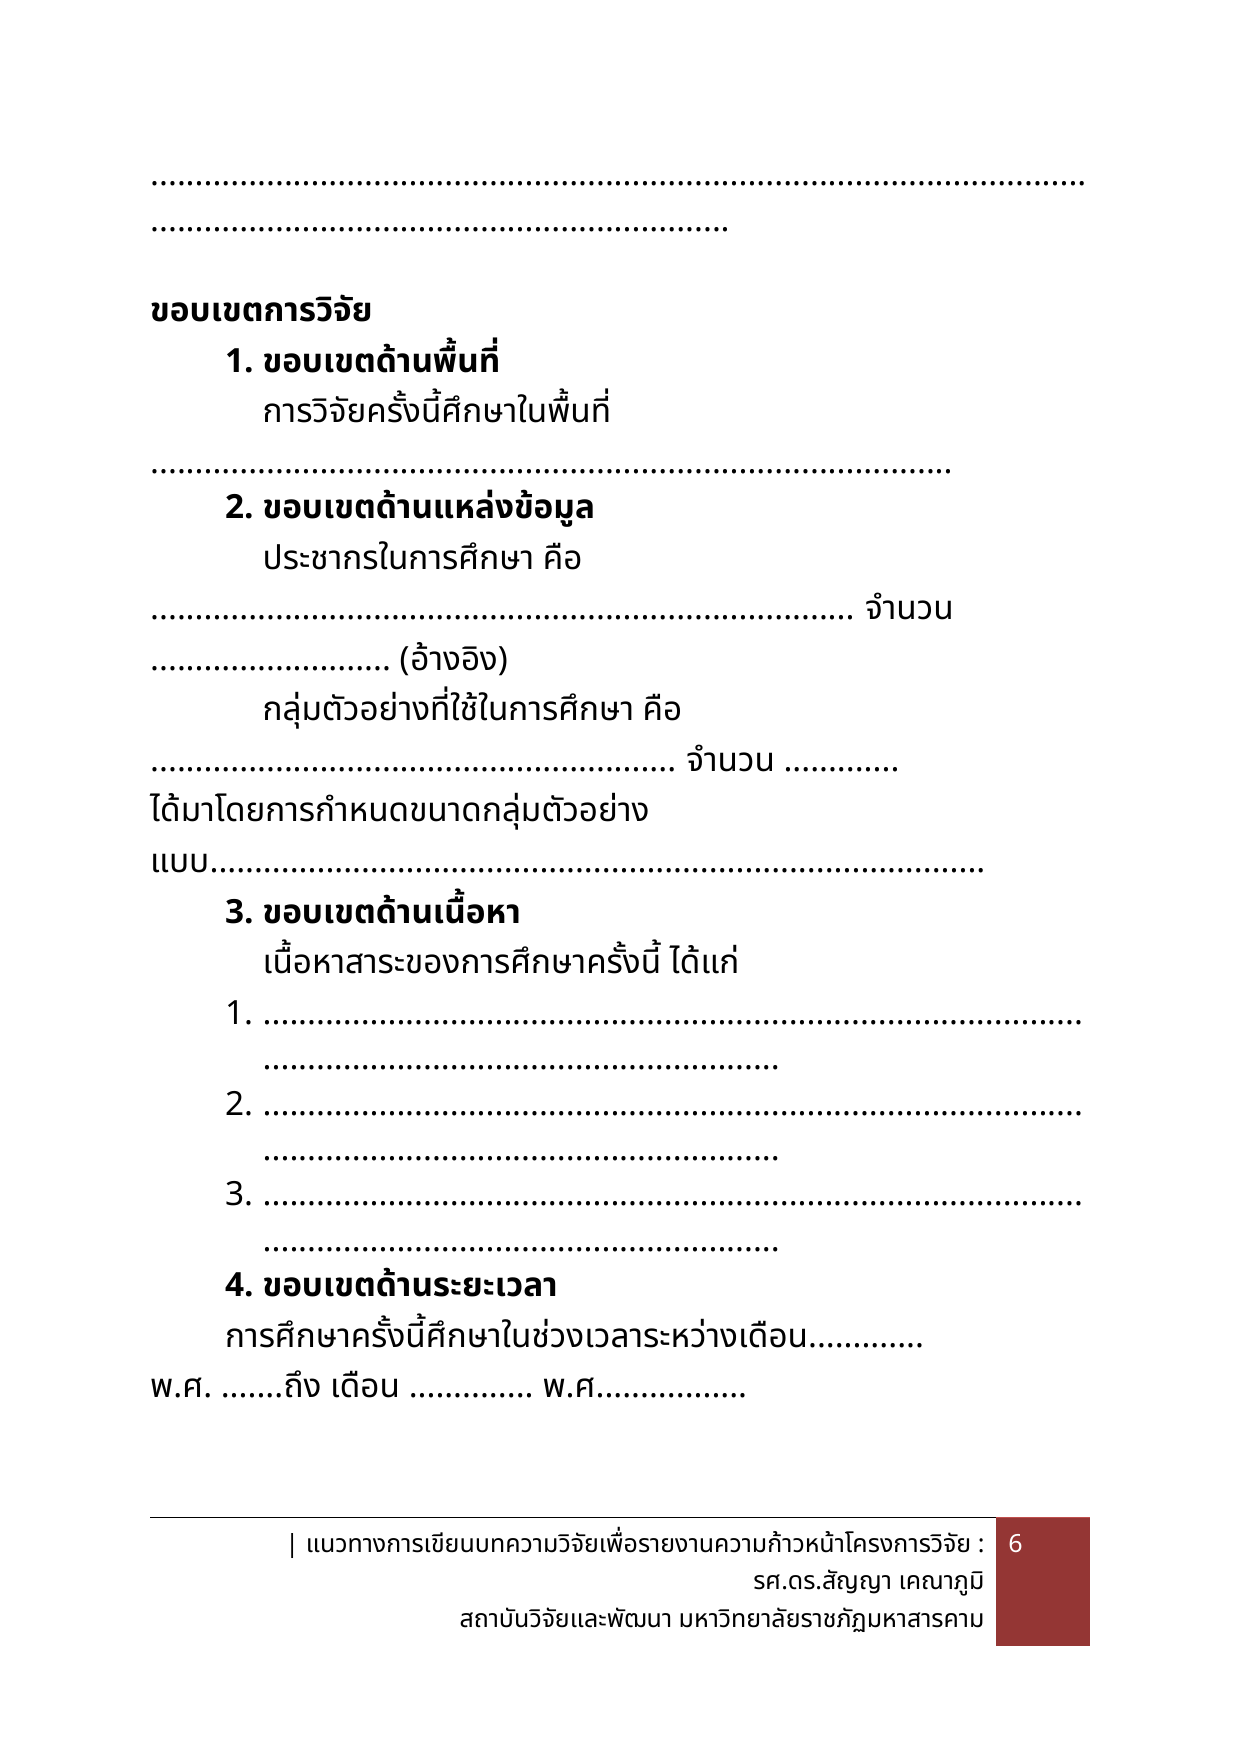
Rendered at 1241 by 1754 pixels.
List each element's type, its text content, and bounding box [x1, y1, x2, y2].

list ...................................................................................................................................................... [225, 1079, 1090, 1170]
text ได้มาโดยการกำหนดขนาดกลุ่มตัวอย่างแบบ....................................................................................... [150, 786, 1090, 887]
text ขอบเขตการวิจัย [150, 286, 1090, 337]
text 3. ขอบเขตด้านเนื้อหา [150, 887, 1090, 938]
text ประชากรในการศึกษา คือ ............................................................................... จำนวน ........................... (อ้างอิง) [150, 534, 1090, 685]
text การศึกษาครั้งนี้ศึกษาในช่วงเวลาระหว่างเดือน............. พ.ศ. .......ถึง เดือน .............. พ.ศ................. [150, 1312, 1090, 1413]
list ...................................................................................................................................................... [225, 1170, 1090, 1261]
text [150, 150, 1090, 241]
text การวิจัยครั้งนี้ศึกษาในพื้นที่ .......................................................................................... [150, 387, 1090, 483]
text 4. ขอบเขตด้านระยะเวลา [150, 1261, 1090, 1312]
list ...................................................................................................................................................... [225, 988, 1090, 1079]
text 2. ขอบเขตด้านแหล่งข้อมูล [150, 483, 1090, 534]
text เนื้อหาสาระของการศึกษาครั้งนี้ ได้แก่ [150, 938, 1090, 988]
text 1. ขอบเขตด้านพื้นที่ [150, 337, 1090, 387]
text กลุ่มตัวอย่างที่ใช้ในการศึกษา คือ ........................................................... จำนวน ............. [150, 685, 1090, 786]
